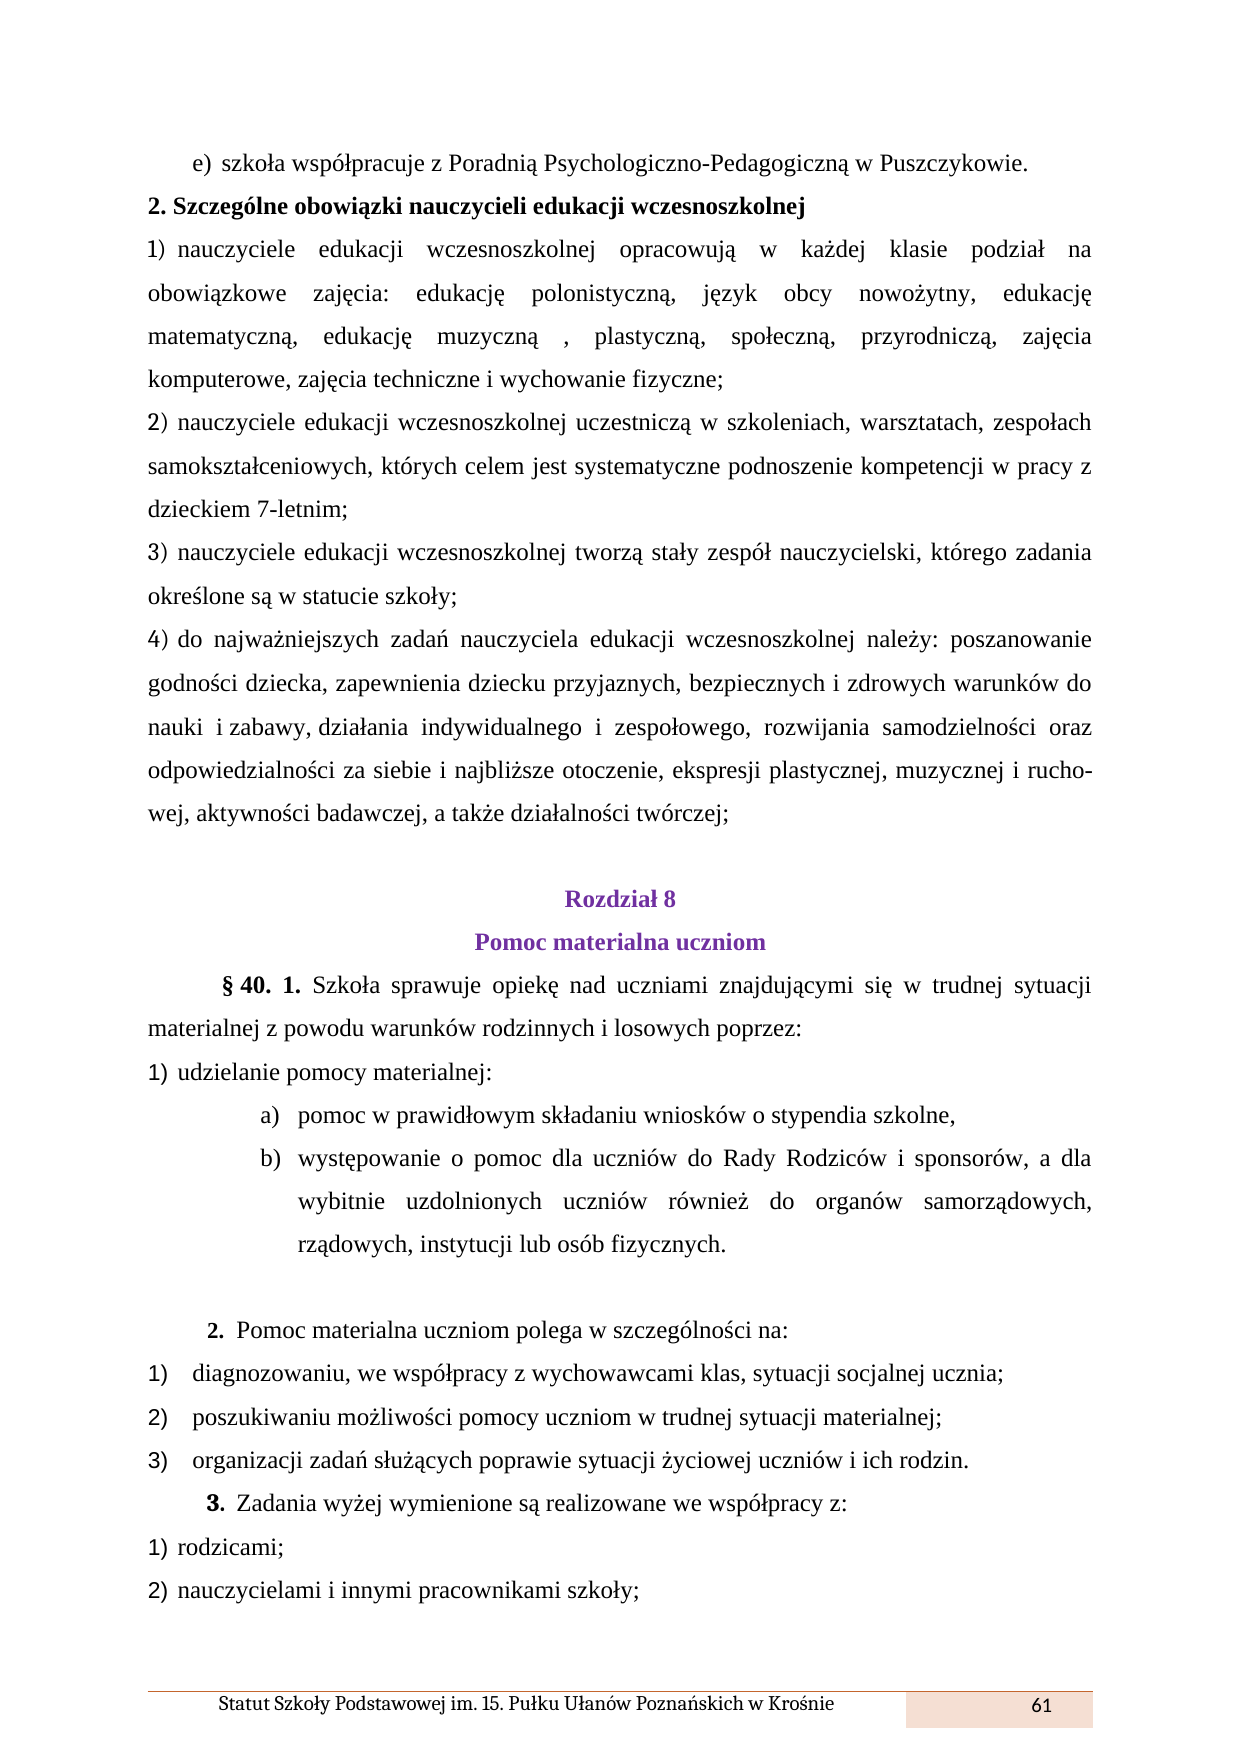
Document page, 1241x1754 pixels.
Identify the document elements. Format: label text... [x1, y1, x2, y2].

text 2. Szczególne obowiązki nauczycieli edukacji wczesnoszkolnej [148, 191, 1093, 219]
list pomoc w prawidłowym składaniu wniosków o stypendia szkolne, [260, 1100, 1093, 1128]
list Zadania wyżej wymienione są realizowane we współpracy z: [207, 1488, 1093, 1517]
list nauczyciele edukacji wczesnoszkolnej tworzą stały zespół nauczycielski, którego zadania określone są w statucie szkoły; [148, 537, 1093, 610]
list szkoła współpracuje z Poradnią Psychologiczno-Pedagogiczną w Puszczykowie. [192, 148, 1093, 176]
list nauczyciele edukacji wczesnoszkolnej uczestniczą w szkoleniach, warsztatach, zespołach samokształceniowych, których celem jest systematyczne podnoszenie kompetencji w pracy z dzieckiem 7-letnim; [148, 407, 1093, 523]
subtitle Rozdział 8 Pomoc materialna uczniom [148, 884, 1093, 956]
list do najważniejszych zadań nauczyciela edukacji wczesnoszkolnej należy: poszanowanie godności dziecka, zapewnienia dziecku przyjaznych, bezpiecznych i zdrowych warunków do nauki i zabawy, działania indywidualnego i zespołowego, rozwijania samodzielności oraz odpowiedzialności za siebie i najbliższe otoczenie, ekspresji plastycznej, muzycznej i ruchowej, aktywności badawczej, a także działalności twórczej; [148, 624, 1093, 827]
text § 40. 1. Szkoła sprawuje opiekę nad uczniami znajdującymi się w trudnej sytuacji materialnej z powodu warunków rodzinnych i losowych poprzez: [148, 970, 1093, 1042]
list nauczyciele edukacji wczesnoszkolnej opracowują w każdej klasie podział na obowiązkowe zajęcia: edukację polonistyczną, język obcy nowożytny, edukację matematyczną, edukację muzyczną , plastyczną, społeczną, przyrodniczą, zajęcia komputerowe, zajęcia techniczne i wychowanie fizyczne; [148, 234, 1093, 393]
list nauczycielami i innymi pracownikami szkoły; [148, 1575, 1093, 1604]
list organizacji zadań służących poprawie sytuacji życiowej uczniów i ich rodzin. [148, 1445, 1093, 1473]
list rodzicami; [148, 1532, 1093, 1561]
list poszukiwaniu możliwości pomocy uczniom w trudnej sytuacji materialnej; [148, 1402, 1093, 1430]
list występowanie o pomoc dla uczniów do Rady Rodziców i sponsorów, a dla wybitnie uzdolnionych uczniów również do organów samorządowych, rządowych, instytucji lub osób fizycznych. [260, 1143, 1093, 1258]
list Pomoc materialna uczniom polega w szczególności na: [207, 1315, 1093, 1344]
list udzielanie pomocy materialnej: [148, 1057, 1093, 1085]
list diagnozowaniu, we współpracy z wychowawcami klas, sytuacji socjalnej ucznia; [148, 1358, 1093, 1387]
